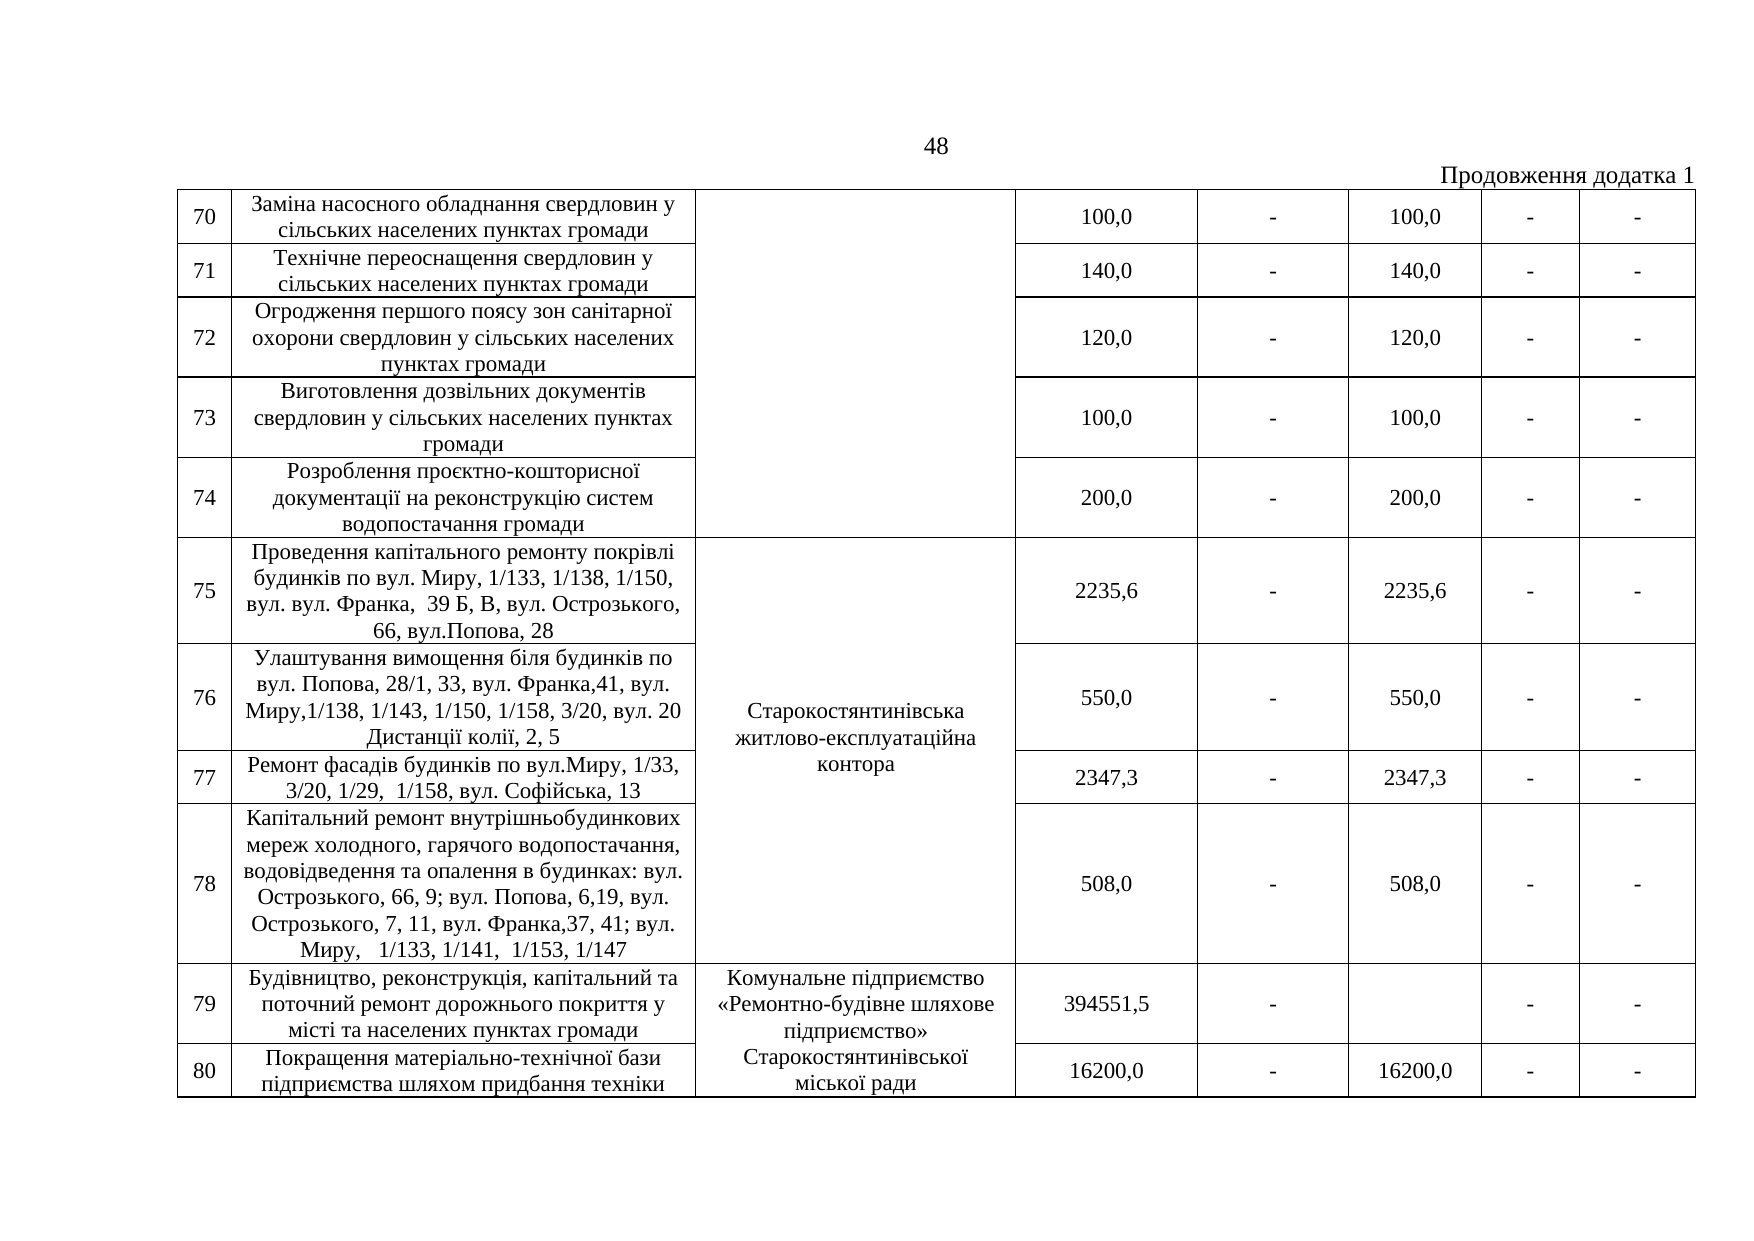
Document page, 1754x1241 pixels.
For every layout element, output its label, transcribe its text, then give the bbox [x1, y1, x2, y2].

table_cell - [1580, 644, 1695, 749]
table_cell Заміна насосного обладнання свердловин у сільських населених пунктах громади [232, 190, 695, 243]
table_cell 2235,6 [1016, 538, 1197, 643]
table_cell Комунальне підприємство «Ремонтно-будівне шляхове підприємство» Старокостянтинівської міської ради [696, 964, 1015, 1096]
table_cell - [1482, 964, 1579, 1043]
table_cell - [1580, 190, 1695, 243]
table_cell - [1198, 751, 1348, 803]
table_cell 100,0 [1349, 190, 1481, 243]
table_cell - [1580, 804, 1695, 962]
table_cell Улаштування вимощення біля будинків по вул. Попова, 28/1, 33, вул. Франка,41, вул. Миру,1/138, 1/143, 1/150, 1/158, 3/20, вул. 20 Дистанції колії, 2, 5 [232, 644, 695, 749]
table_cell 70 [178, 190, 231, 243]
table_cell - [1198, 244, 1348, 296]
table_cell 74 [178, 458, 231, 537]
table_cell 120,0 [1016, 298, 1197, 376]
table_cell - [1580, 751, 1695, 803]
table_cell 200,0 [1349, 458, 1481, 537]
table_cell - [1580, 378, 1695, 457]
table_cell - [1482, 190, 1579, 243]
table_cell Виготовлення дозвільних документів свердловин у сільських населених пунктах громади [232, 378, 695, 457]
table_cell 550,0 [1349, 644, 1481, 749]
table_cell - [1482, 298, 1579, 376]
table_cell - [1198, 644, 1348, 749]
table_cell - [1580, 964, 1695, 1043]
table_cell Ремонт фасадів будинків по вул.Миру, 1/33, 3/20, 1/29, 1/158, вул. Софійська, 13 [232, 751, 695, 803]
table_cell - [1482, 378, 1579, 457]
table_cell 75 [178, 538, 231, 643]
table_cell 100,0 [1016, 378, 1197, 457]
table_cell 508,0 [1349, 804, 1481, 962]
table_cell - [1580, 458, 1695, 537]
table_cell 16200,0 [1016, 1044, 1197, 1096]
table_cell 71 [178, 244, 231, 296]
table_cell 78 [178, 804, 231, 962]
table_cell - [1198, 298, 1348, 376]
table_cell 2347,3 [1016, 751, 1197, 803]
table_cell Технічне переоснащення свердловин у сільських населених пунктах громади [232, 244, 695, 296]
table_cell 120,0 [1349, 298, 1481, 376]
table_cell - [1482, 804, 1579, 962]
table_cell - [1580, 244, 1695, 296]
table_cell - [1482, 644, 1579, 749]
table_cell 2347,3 [1349, 751, 1481, 803]
table_cell - [1198, 458, 1348, 537]
table_cell 140,0 [1349, 244, 1481, 296]
table_cell Покращення матеріально-технічної бази підприємства шляхом придбання техніки [232, 1044, 695, 1096]
table_cell Проведення капітального ремонту покрівлі будинків по вул. Миру, 1/133, 1/138, 1/150, вул. вул. Франка, 39 Б, В, вул. Острозького, 66, вул.Попова, 28 [232, 538, 695, 643]
table_cell - [1198, 964, 1348, 1043]
table_cell 394551,5 [1016, 964, 1197, 1043]
table_cell - [1482, 458, 1579, 537]
table_cell - [1482, 538, 1579, 643]
table_cell 550,0 [1016, 644, 1197, 749]
table_cell 73 [178, 378, 231, 457]
table_cell - [1198, 538, 1348, 643]
table_cell 508,0 [1016, 804, 1197, 962]
table_cell Старокостянтинівська житлово-експлуатаційна контора [696, 538, 1015, 962]
table_cell - [1482, 244, 1579, 296]
table_cell 72 [178, 298, 231, 376]
table_cell - [1580, 298, 1695, 376]
table_cell - [1580, 1044, 1695, 1096]
table_cell 77 [178, 751, 231, 803]
table_cell - [1580, 538, 1695, 643]
table_cell - [1482, 1044, 1579, 1096]
table_cell 100,0 [1016, 190, 1197, 243]
table_cell 100,0 [1349, 378, 1481, 457]
table_cell Будівництво, реконструкція, капітальний та поточний ремонт дорожнього покриття у місті та населених пунктах громади [232, 964, 695, 1043]
table_cell - [1198, 1044, 1348, 1096]
table_cell 79 [178, 964, 231, 1043]
table_cell - [1198, 190, 1348, 243]
table_cell 200,0 [1016, 458, 1197, 537]
table_cell - [1198, 378, 1348, 457]
table_cell 140,0 [1016, 244, 1197, 296]
table_cell Огродження першого поясу зон санітарної охорони свердловин у сільських населених пунктах громади [232, 298, 695, 376]
table_cell Розроблення проєктно-кошторисної документації на реконструкцію систем водопостачання громади [232, 458, 695, 537]
table_cell [1349, 964, 1481, 1043]
table_cell 16200,0 [1349, 1044, 1481, 1096]
table_cell Капітальний ремонт внутрішньобудинкових мереж холодного, гарячого водопостачання, водовідведення та опалення в будинках: вул. Острозького, 66, 9; вул. Попова, 6,19, вул. Острозького, 7, 11, вул. Франка,37, 41; вул. Миру, 1/133, 1/141, 1/153, 1/147 [232, 804, 695, 962]
table_cell 2235,6 [1349, 538, 1481, 643]
table_cell - [1198, 804, 1348, 962]
table_cell 76 [178, 644, 231, 749]
table_cell - [1482, 751, 1579, 803]
table_cell 80 [178, 1044, 231, 1096]
